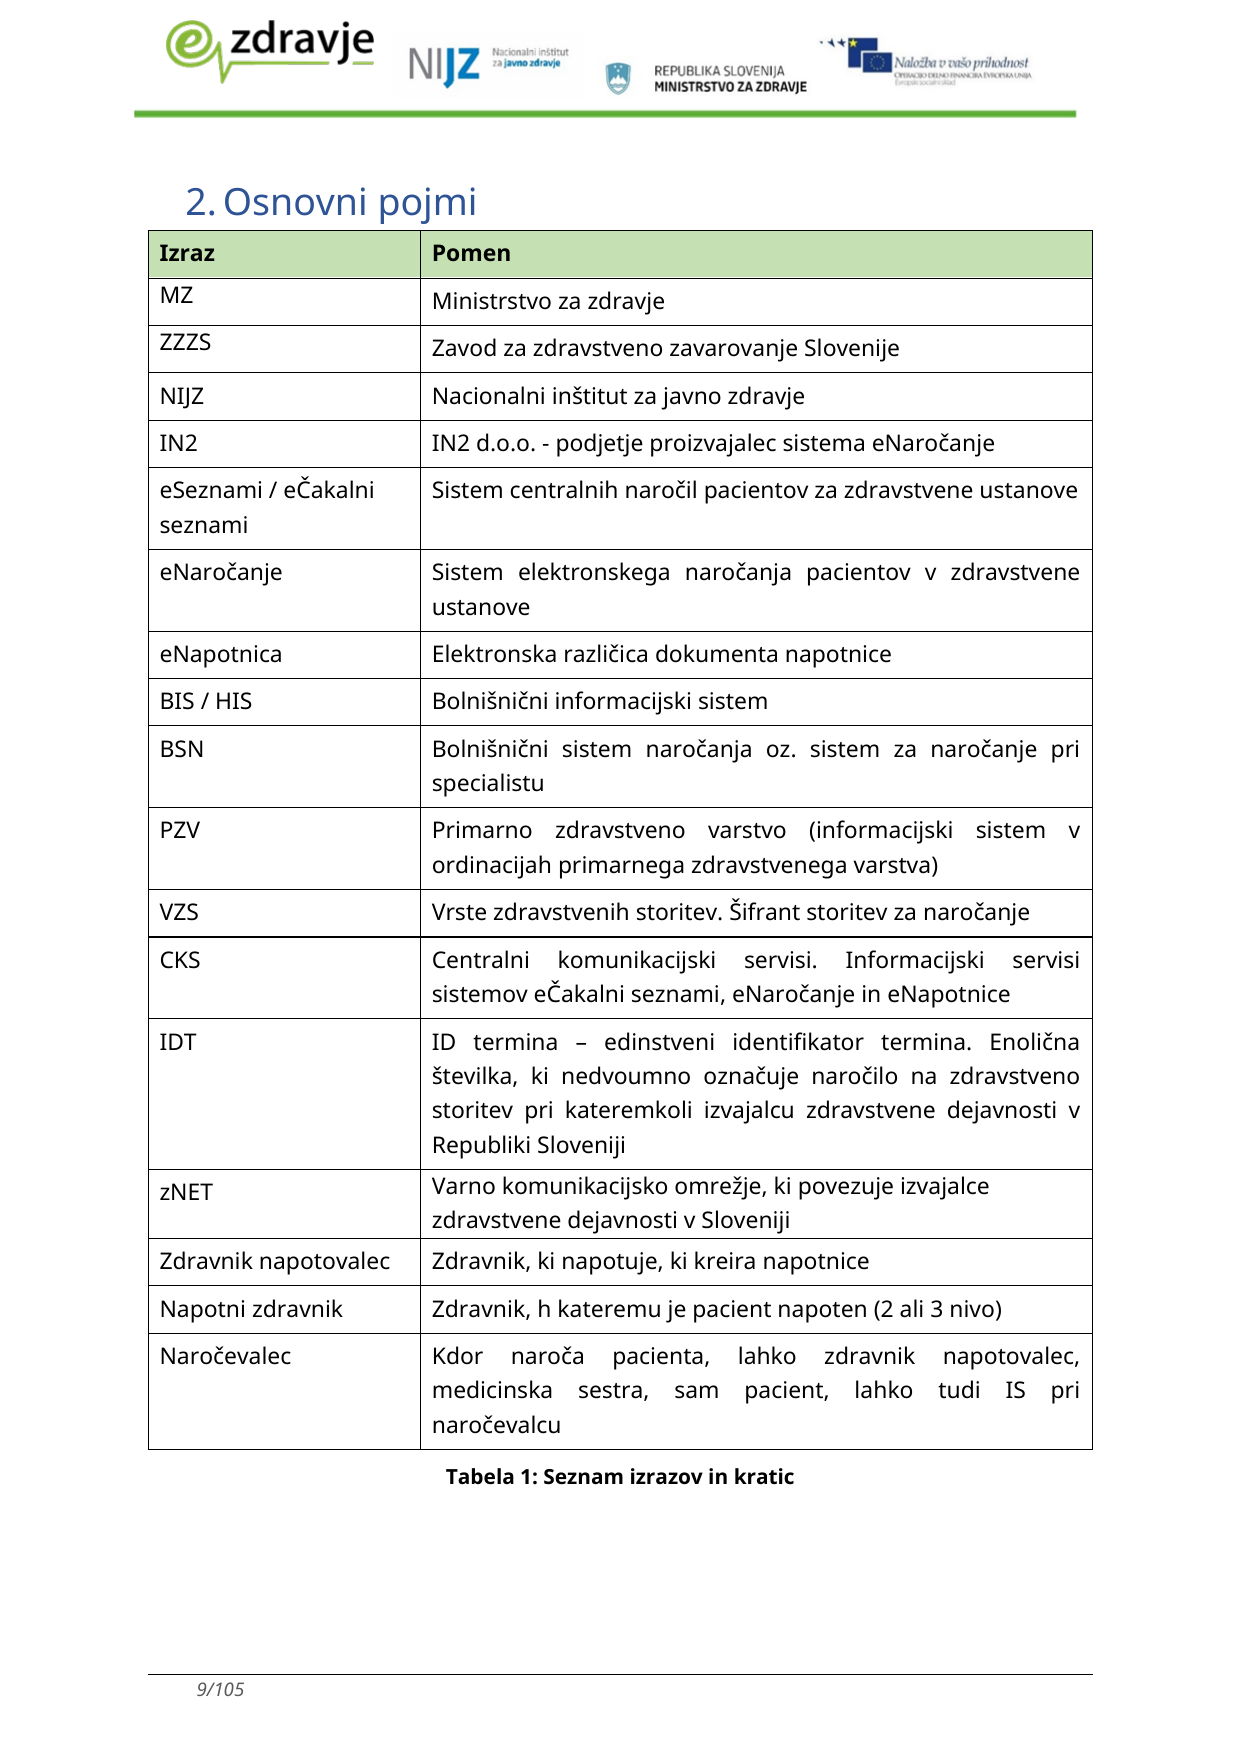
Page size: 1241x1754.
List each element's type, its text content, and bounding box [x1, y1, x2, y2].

table_cell Elektronska različica dokumenta napotnice [421, 632, 1092, 678]
table_cell Bolnišnični informacijski sistem [421, 679, 1092, 725]
picture [134, 106, 1077, 123]
table_cell NIJZ [149, 373, 420, 420]
table_cell Primarno zdravstveno varstvo (informacijski sistem v ordinacijah primarnega zdravstvenega varstva) [421, 808, 1092, 889]
table_cell Zdravnik, ki napotuje, ki kreira napotnice [421, 1239, 1092, 1285]
subtitle Osnovni pojmi [185, 175, 1093, 226]
table_cell MZ [149, 279, 420, 325]
table_cell Vrste zdravstvenih storitev. Šifrant storitev za naročanje [421, 890, 1092, 936]
table_cell eNaročanje [149, 550, 420, 631]
table_cell ZZZS [149, 326, 420, 372]
table_cell CKS [149, 938, 420, 1018]
table_cell Centralni komunikacijski servisi. Informacijski servisi sistemov eČakalni seznami, eNaročanje in eNapotnice [421, 938, 1092, 1018]
table_cell Bolnišnični sistem naročanja oz. sistem za naročanje pri specialistu [421, 726, 1092, 807]
table_cell PZV [149, 808, 420, 889]
table_cell IN2 [149, 421, 420, 467]
table_cell Zavod za zdravstveno zavarovanje Slovenije [421, 326, 1092, 372]
table_cell eSeznami / eČakalni seznami [149, 468, 420, 549]
table_cell IN2 d.o.o. - podjetje proizvajalec sistema eNaročanje [421, 421, 1092, 467]
table_cell Zdravnik, h kateremu je pacient napoten (2 ali 3 nivo) [421, 1286, 1092, 1333]
picture [597, 27, 1042, 98]
table_cell BIS / HIS [149, 679, 420, 725]
table_header Izraz [149, 231, 420, 277]
table_cell Varno komunikacijsko omrežje, ki povezuje izvajalce zdravstvene dejavnosti v Sloveniji [421, 1170, 1092, 1238]
table_cell ID termina – edinstveni identifikator termina. Enolična številka, ki nedvoumno označuje naročilo na zdravstveno storitev pri kateremkoli izvajalcu zdravstvene dejavnosti v Republiki Sloveniji [421, 1019, 1092, 1169]
table_cell BSN [149, 726, 420, 807]
table_cell Nacionalni inštitut za javno zdravje [421, 373, 1092, 420]
table_cell zNET [149, 1170, 420, 1238]
table_cell Sistem centralnih naročil pacientov za zdravstvene ustanove [421, 468, 1092, 549]
table_cell eNapotnica [149, 632, 420, 678]
table_cell Sistem elektronskega naročanja pacientov v zdravstvene ustanove [421, 550, 1092, 631]
table_cell Zdravnik napotovalec [149, 1239, 420, 1285]
table_cell Napotni zdravnik [149, 1286, 420, 1333]
table_cell Naročevalec [149, 1334, 420, 1449]
table_header Pomen [421, 231, 1092, 277]
table_cell Kdor naroča pacienta, lahko zdravnik napotovalec, medicinska sestra, sam pacient, lahko tudi IS pri naročevalcu [421, 1334, 1092, 1449]
table_cell Ministrstvo za zdravje [421, 279, 1092, 325]
table_cell VZS [149, 890, 420, 936]
table_cell IDT [149, 1019, 420, 1169]
text Tabela 1: Seznam izrazov in kratic [148, 1462, 1093, 1491]
picture [147, 6, 585, 98]
